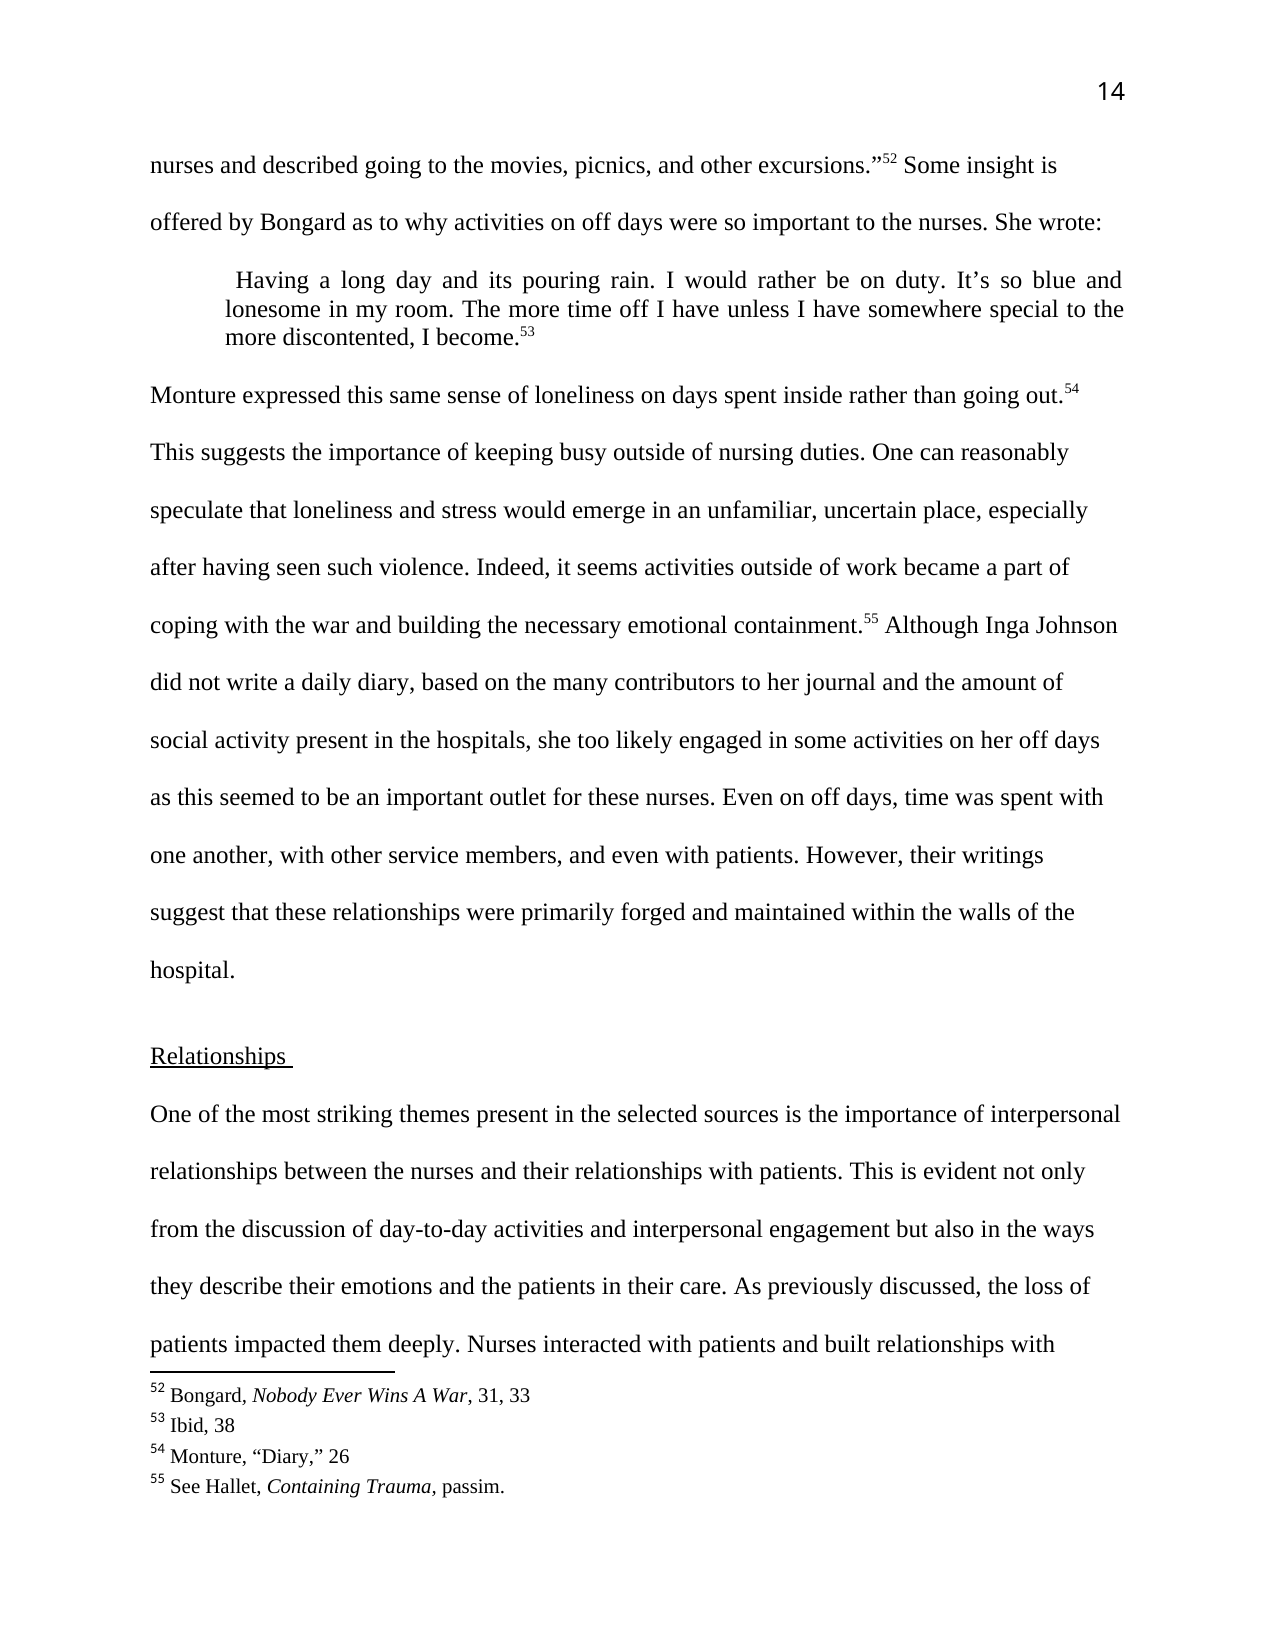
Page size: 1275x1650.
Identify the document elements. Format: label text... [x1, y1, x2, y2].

text Having a long day and its pouring rain. I would rather be on duty. It’s so blue and lonesome in my room. The more time off I have unless I have somewhere special to the more discontented, I become. [225, 265, 1125, 351]
text Relationships [150, 1041, 1125, 1070]
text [150, 1099, 1125, 1357]
text Monture expressed this same sense of loneliness on days spent inside rather than going out. This suggests the importance of keeping busy outside of nursing duties. One can reasonably speculate that loneliness and stress would emerge in an unfamiliar, uncertain place, especially after having seen such violence. Indeed, it seems activities outside of work became a part of coping with the war and building the necessary emotional containment. Although Inga Johnson did not write a daily diary, based on the many contributors to her journal and the amount of social activity present in the hospitals, she too likely engaged in some activities on her off days as this seemed to be an important outlet for these nurses. Even on off days, time was spent with one another, with other service members, and even with patients. However, their writings suggest that these relationships were primarily forged and maintained within the walls of the hospital. [150, 380, 1125, 984]
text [150, 150, 1125, 236]
